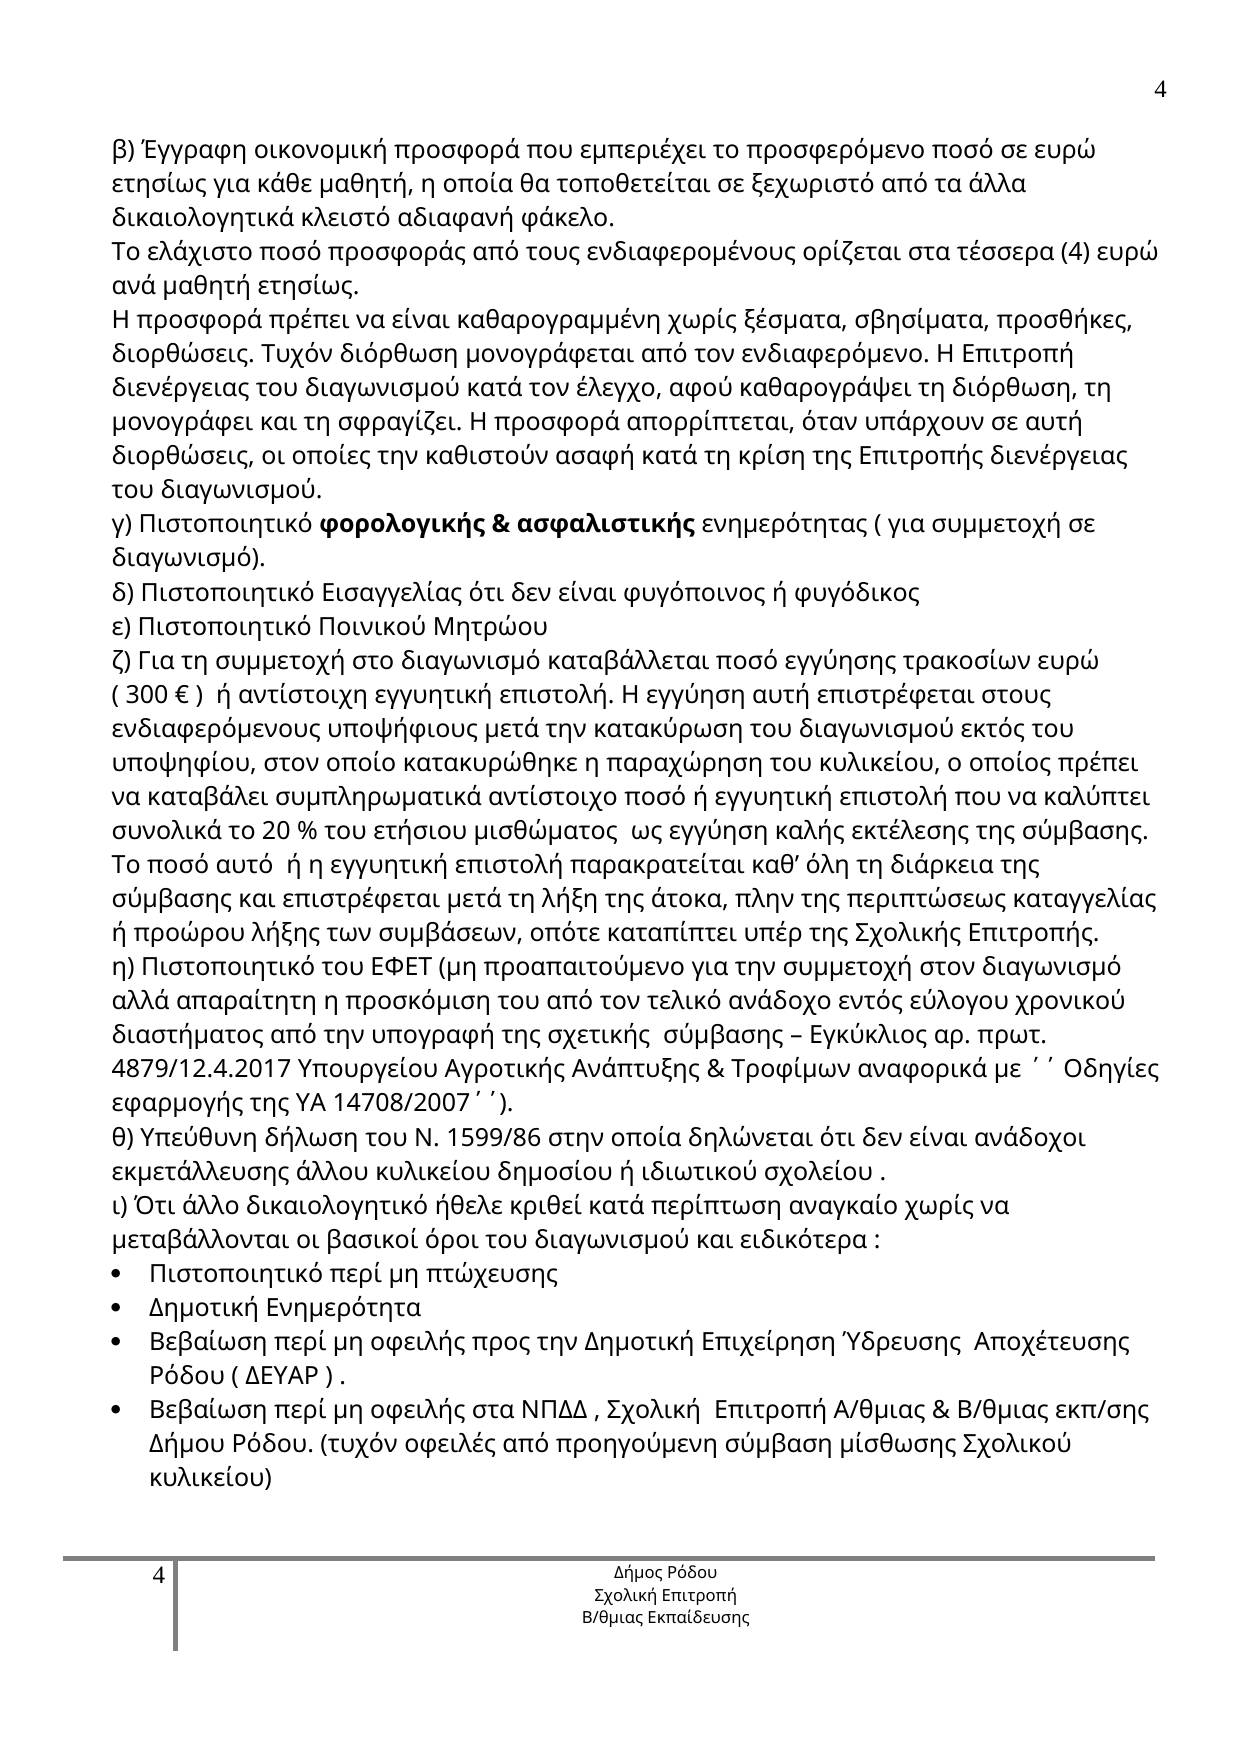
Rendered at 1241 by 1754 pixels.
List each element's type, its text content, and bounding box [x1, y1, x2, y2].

list Βεβαίωση περί μη οφειλής προς την Δημοτική Επιχείρηση Ύδρευσης Αποχέτευσης Ρόδου ( ΔΕΥΑΡ ) . [111, 1323, 1167, 1392]
text θ) Υπεύθυνη δήλωση του Ν. 1599/86 στην οποία δηλώνεται ότι δεν είναι ανάδοχοι εκμετάλλευσης άλλου κυλικείου δημοσίου ή ιδιωτικού σχολείου . [111, 1119, 1167, 1187]
text ε) Πιστοποιητικό Ποινικού Μητρώου [111, 608, 1167, 642]
list Δημοτική Ενημερότητα [111, 1289, 1167, 1323]
text ζ) Για τη συμμετοχή στο διαγωνισμό καταβάλλεται ποσό εγγύησης τρακοσίων ευρώ ( 300 € ) ή αντίστοιχη εγγυητική επιστολή. Η εγγύηση αυτή επιστρέφεται στους ενδιαφερόμενους υποψήφιους μετά την κατακύρωση του διαγωνισμού εκτός του υποψηφίου, στον οποίο κατακυρώθηκε η παραχώρηση του κυλικείου, ο οποίος πρέπει να καταβάλει συμπληρωματικά αντίστοιχο ποσό ή εγγυητική επιστολή που να καλύπτει συνολικά το 20 % του ετήσιου μισθώματος ως εγγύηση καλής εκτέλεσης της σύμβασης. Το ποσό αυτό ή η εγγυητική επιστολή παρακρατείται καθ’ όλη τη διάρκεια της σύμβασης και επιστρέφεται μετά τη λήξη της άτοκα, πλην της περιπτώσεως καταγγελίας ή προώρου λήξης των συμβάσεων, οπότε καταπίπτει υπέρ της Σχολικής Επιτροπής. [111, 642, 1167, 949]
text Η προσφορά πρέπει να είναι καθαρογραμμένη χωρίς ξέσματα, σβησίματα, προσθήκες, διορθώσεις. Τυχόν διόρθωση μονογράφεται από τον ενδιαφερόμενο. Η Επιτροπή διενέργειας του διαγωνισμού κατά τον έλεγχο, αφού καθαρογράψει τη διόρθωση, τη μονογράφει και τη σφραγίζει. Η προσφορά απορρίπτεται, όταν υπάρχουν σε αυτή διορθώσεις, οι οποίες την καθιστούν ασαφή κατά τη κρίση της Επιτροπής διενέργειας του διαγωνισμού. [111, 302, 1167, 506]
text η) Πιστοποιητικό του ΕΦΕΤ (μη προαπαιτούμενο για την συμμετοχή στον διαγωνισμό αλλά απαραίτητη η προσκόμιση του από τον τελικό ανάδοχο εντός εύλογου χρονικού διαστήματος από την υπογραφή της σχετικής σύμβασης – Εγκύκλιος αρ. πρωτ. 4879/12.4.2017 Υπουργείου Αγροτικής Ανάπτυξης & Τροφίμων αναφορικά με ΄΄ Οδηγίες εφαρμογής της ΥΑ 14708/2007΄΄). [111, 949, 1167, 1119]
text γ) Πιστοποιητικό φορολογικής & ασφαλιστικής ενημερότητας ( για συμμετοχή σε διαγωνισμό). [111, 506, 1167, 574]
text β) Έγγραφη οικονομική προσφορά που εμπεριέχει το προσφερόμενο ποσό σε ευρώ ετησίως για κάθε μαθητή, η οποία θα τοποθετείται σε ξεχωριστό από τα άλλα δικαιολογητικά κλειστό αδιαφανή φάκελο. [111, 131, 1167, 233]
text δ) Πιστοποιητικό Εισαγγελίας ότι δεν είναι φυγόποινος ή φυγόδικος [111, 574, 1167, 608]
list Βεβαίωση περί μη οφειλής στα ΝΠΔΔ , Σχολική Επιτροπή Α/θμιας & Β/θμιας εκπ/σης Δήμου Ρόδου. (τυχόν οφειλές από προηγούμενη σύμβαση μίσθωσης Σχολικού κυλικείου) [111, 1392, 1167, 1494]
text Το ελάχιστο ποσό προσφοράς από τους ενδιαφερομένους ορίζεται στα τέσσερα (4) ευρώ ανά μαθητή ετησίως. [111, 233, 1167, 302]
list Πιστοποιητικό περί μη πτώχευσης [111, 1255, 1167, 1289]
text ι) Ότι άλλο δικαιολογητικό ήθελε κριθεί κατά περίπτωση αναγκαίο χωρίς να μεταβάλλονται οι βασικοί όροι του διαγωνισμού και ειδικότερα : [111, 1187, 1167, 1255]
